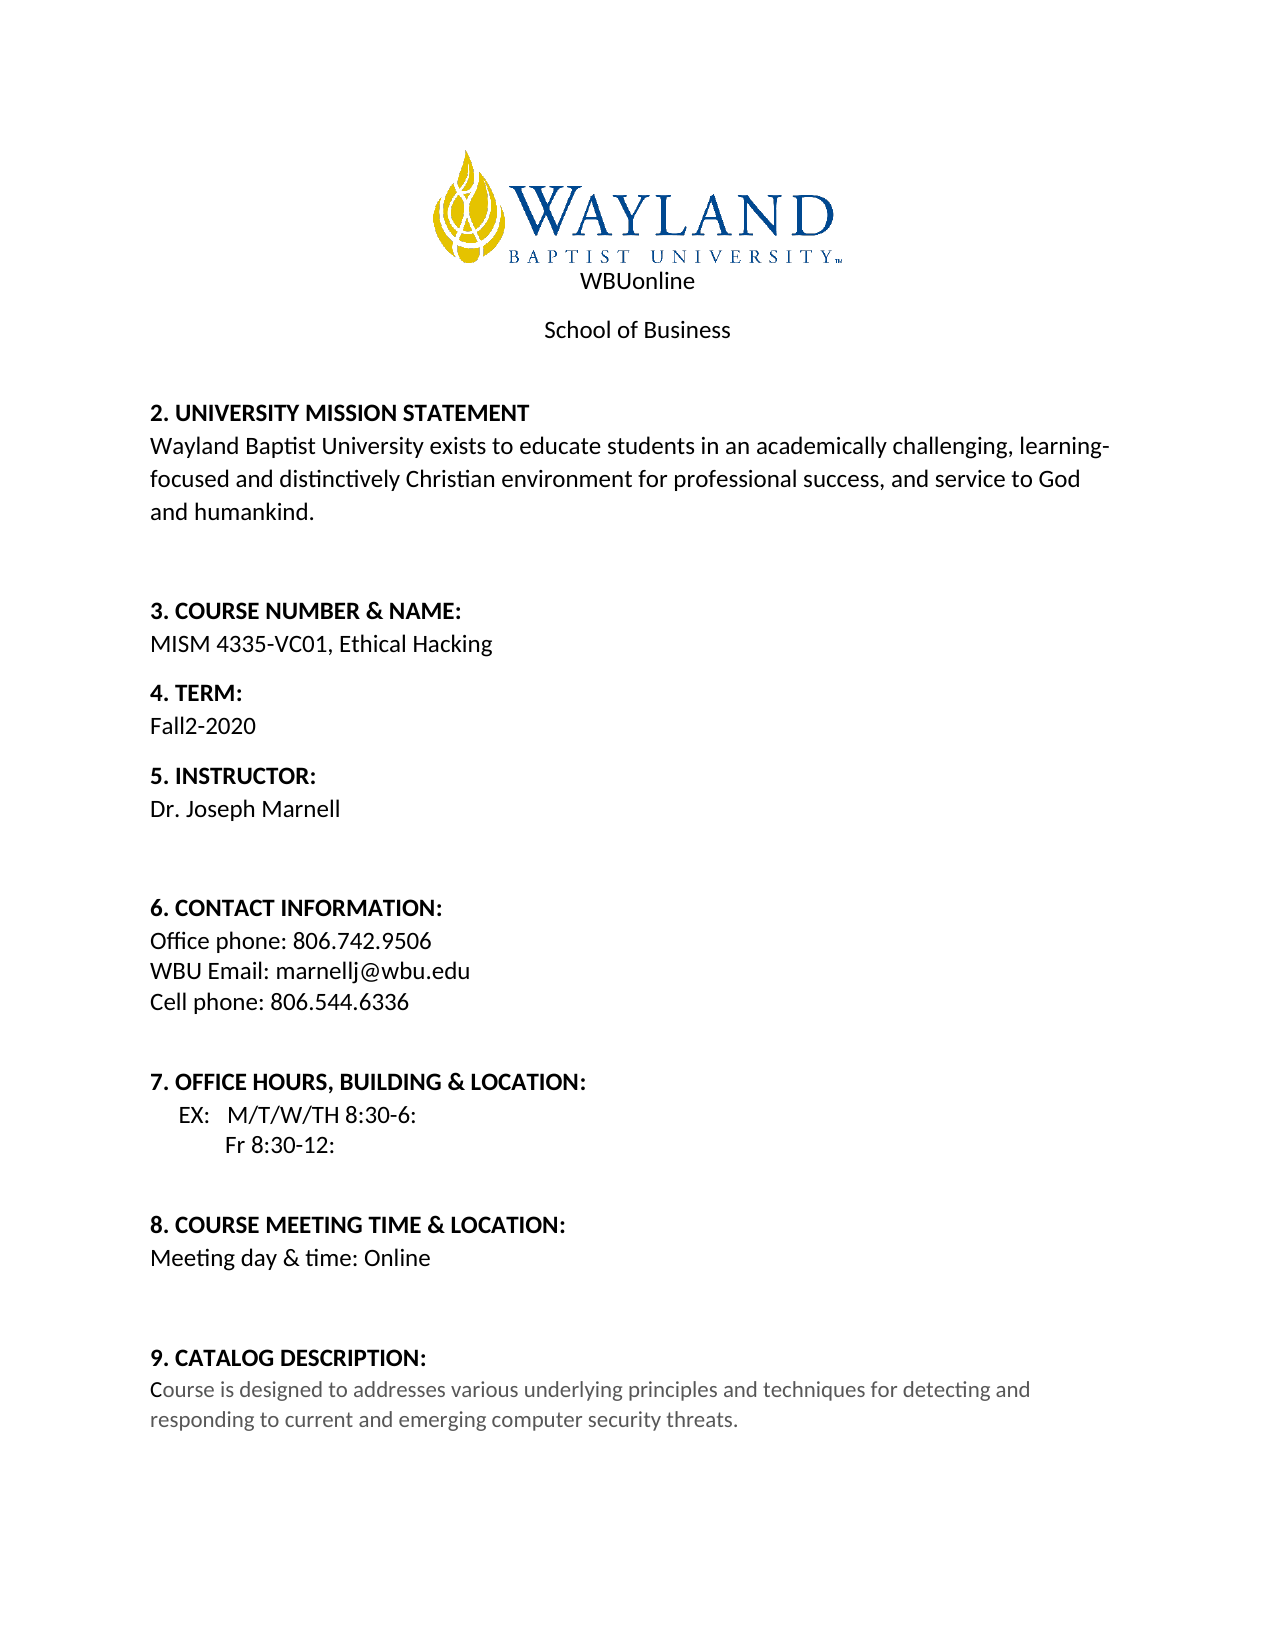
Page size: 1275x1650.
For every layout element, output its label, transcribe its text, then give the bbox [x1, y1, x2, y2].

subtitle 5. INSTRUCTOR: [150, 760, 1125, 791]
subtitle 6. CONTACT INFORMATION: [150, 892, 1125, 923]
text Fr 8:30-12: [150, 1129, 1125, 1160]
subtitle 7. OFFICE HOURS, BUILDING & LOCATION: [150, 1066, 1125, 1097]
text Wayland Baptist University exists to educate students in an academically challenging, learning-focused and distinctively Christian environment for professional success, and service to God and humankind. [150, 430, 1125, 526]
text Course is designed to addresses various underlying principles and techniques for detecting and responding to current and emerging computer security threats. [150, 1375, 1125, 1433]
text EX: M/T/W/TH 8:30-6: [150, 1099, 1125, 1129]
text Office phone: 806.742.9506 [150, 925, 1125, 956]
text Meeting day & time: Online [150, 1243, 1125, 1273]
text WBU Email: marnellj@wbu.edu [150, 956, 1125, 986]
subtitle 8. COURSE MEETING TIME & LOCATION: [150, 1210, 1125, 1240]
text Dr. Joseph Marnell [150, 793, 1125, 823]
subtitle 2. UNIVERSITY MISSION STATEMENT [150, 397, 1125, 428]
text MISM 4335-VC01, Ethical Hacking [150, 628, 1125, 658]
subtitle 9. CATALOG DESCRIPTION: [150, 1342, 1125, 1372]
text Cell phone: 806.544.6336 [150, 986, 1125, 1017]
text WBUonline [150, 265, 1125, 296]
text Fall2-2020 [150, 710, 1125, 741]
text School of Business [150, 314, 1125, 345]
subtitle 4. TERM: [150, 677, 1125, 708]
picture [433, 150, 842, 263]
subtitle 3. COURSE NUMBER & NAME: [150, 595, 1125, 626]
